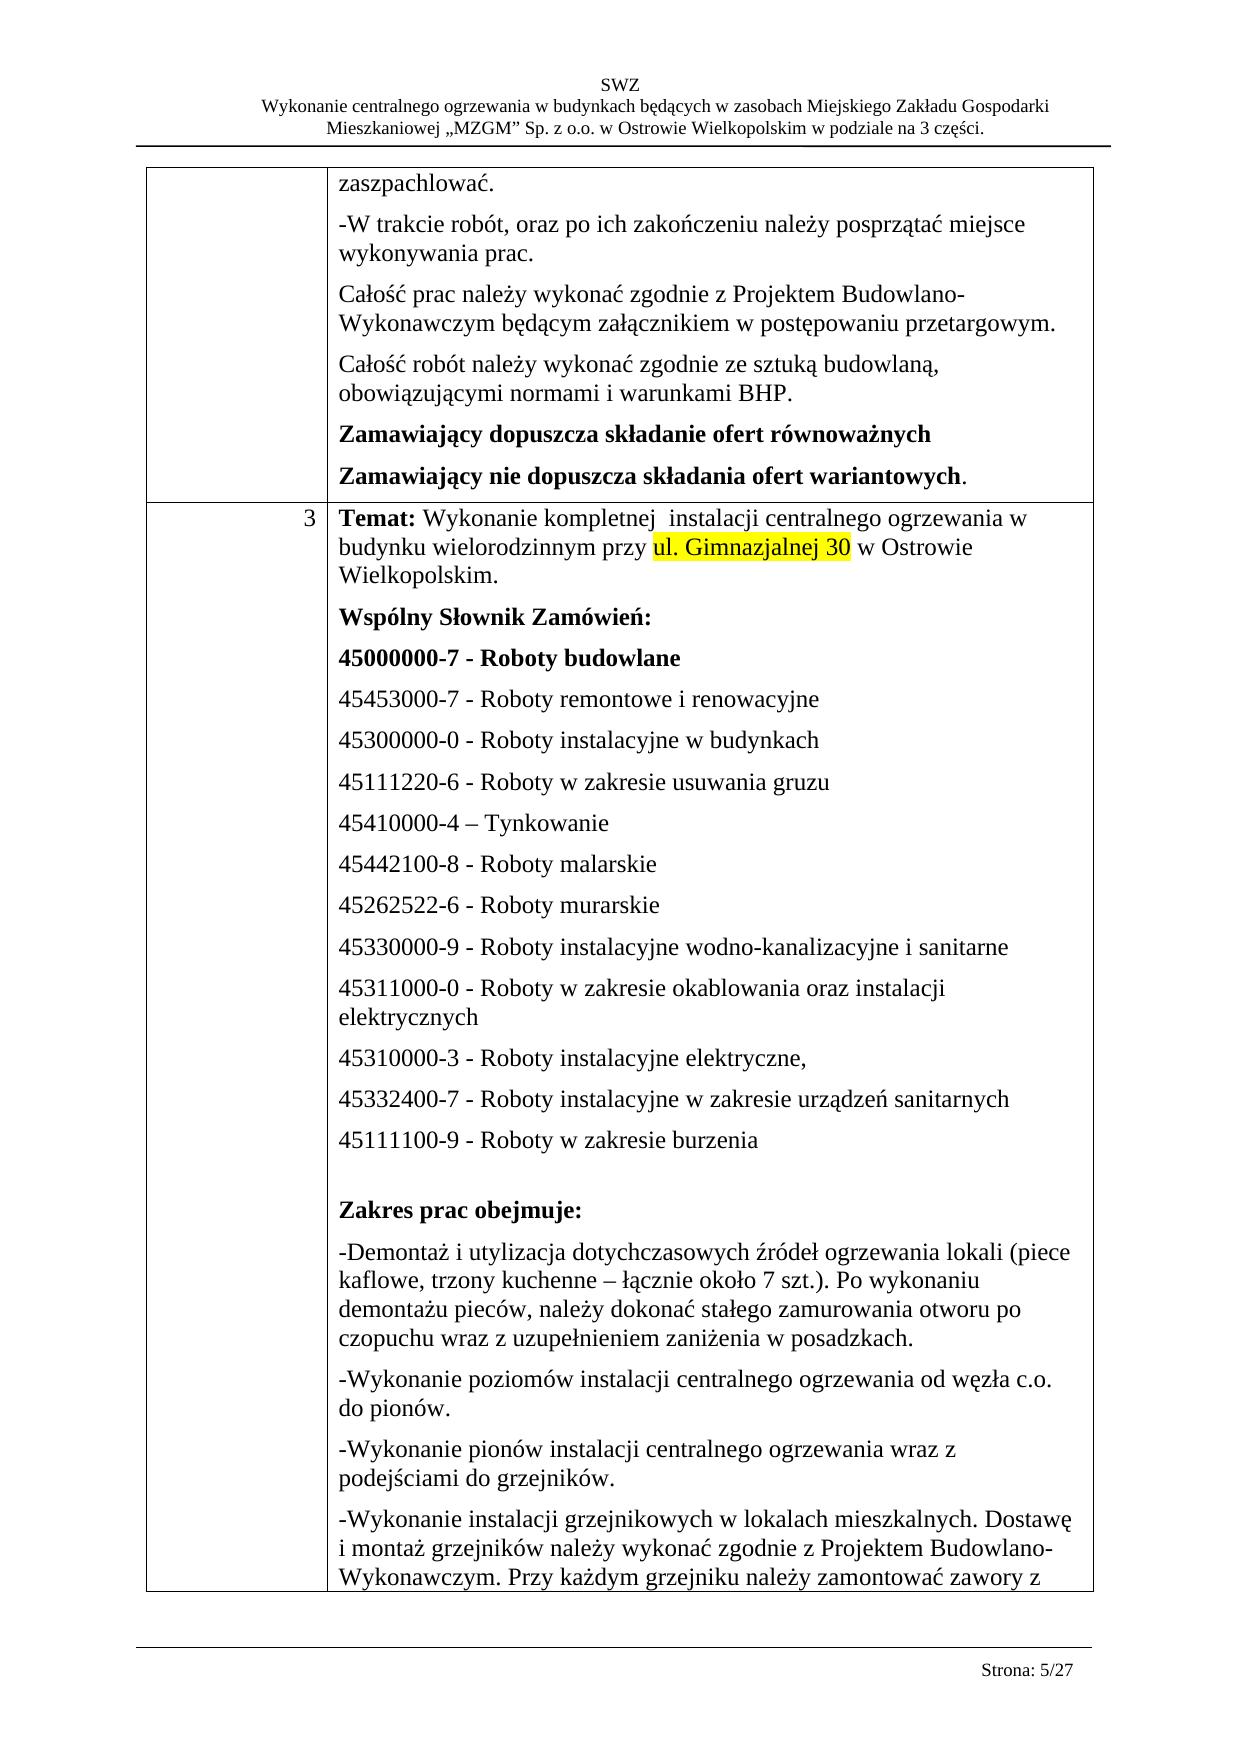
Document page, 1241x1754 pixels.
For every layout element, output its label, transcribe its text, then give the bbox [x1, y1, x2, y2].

table_cell 3 [147, 503, 327, 1591]
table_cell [328, 503, 1093, 1591]
table_cell 2 [147, 168, 327, 502]
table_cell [328, 168, 1093, 502]
